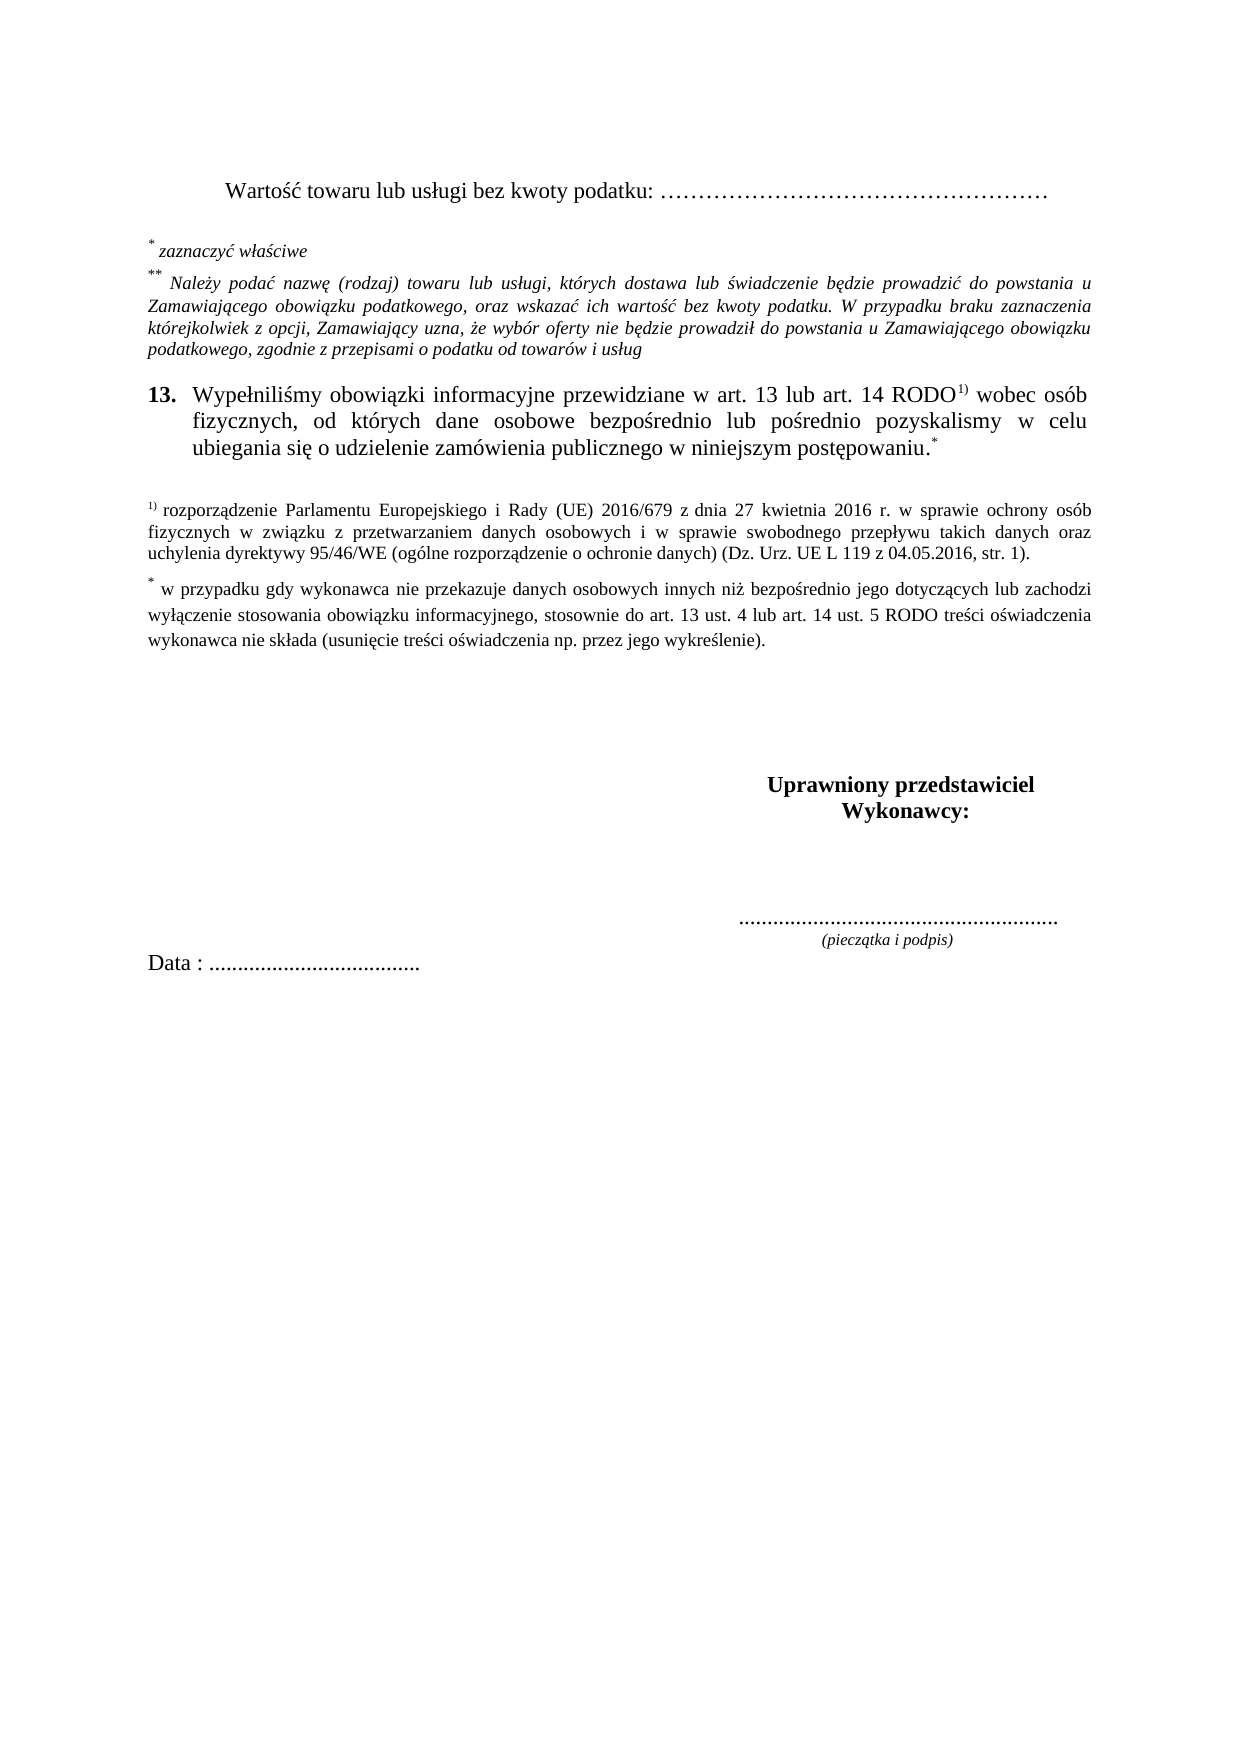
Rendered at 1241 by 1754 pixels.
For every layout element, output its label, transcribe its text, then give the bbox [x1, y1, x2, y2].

list Wypełniliśmy obowiązki informacyjne przewidziane w art. 13 lub art. 14 RODO1) wobec osób fizycznych, od których dane osobowe bezpośrednio lub pośrednio pozyskalismy w celu ubiegania się o udzielenie zamówienia publicznego w niniejszym postępowaniu.* [148, 381, 1087, 460]
text Wartość towaru lub usługi bez kwoty podatku: …………………………………………… [225, 177, 1093, 203]
list * zaznaczyć właściwe [148, 236, 1093, 262]
text 1) rozporządzenie Parlamentu Europejskiego i Rady (UE) 2016/679 z dnia 27 kwietnia 2016 r. w sprawie ochrony osób fizycznych w związku z przetwarzaniem danych osobowych i w sprawie swobodnego przepływu takich danych oraz uchylenia dyrektywy 95/46/WE (ogólne rozporządzenie o ochronie danych) (Dz. Urz. UE L 119 z 04.05.2016, str. 1). [148, 499, 1093, 564]
text Wykonawcy: [738, 798, 1093, 824]
text Data : ..................................... [148, 948, 1093, 975]
text * w przypadku gdy wykonawca nie przekazuje danych osobowych innych niż bezpośrednio jego dotyczących lub zachodzi wyłączenie stosowania obowiązku informacyjnego, stosownie do art. 13 ust. 4 lub art. 14 ust. 5 RODO treści oświadczenia wykonawca nie składa (usunięcie treści oświadczenia np. przez jego wykreślenie). [148, 574, 1093, 650]
text Uprawniony przedstawiciel [738, 771, 1093, 798]
text ........................................................ [738, 903, 1093, 929]
text (pieczątka i podpis) [738, 929, 1093, 948]
text ** Należy podać nazwę (rodzaj) towaru lub usługi, których dostawa lub świadczenie będzie prowadzić do powstania u Zamawiającego obowiązku podatkowego, oraz wskazać ich wartość bez kwoty podatku. W przypadku braku zaznaczenia którejkolwiek z opcji, Zamawiający uzna, że wybór oferty nie będzie prowadził do powstania u Zamawiającego obowiązku podatkowego, zgodnie z przepisami o podatku od towarów i usług [148, 266, 1093, 360]
